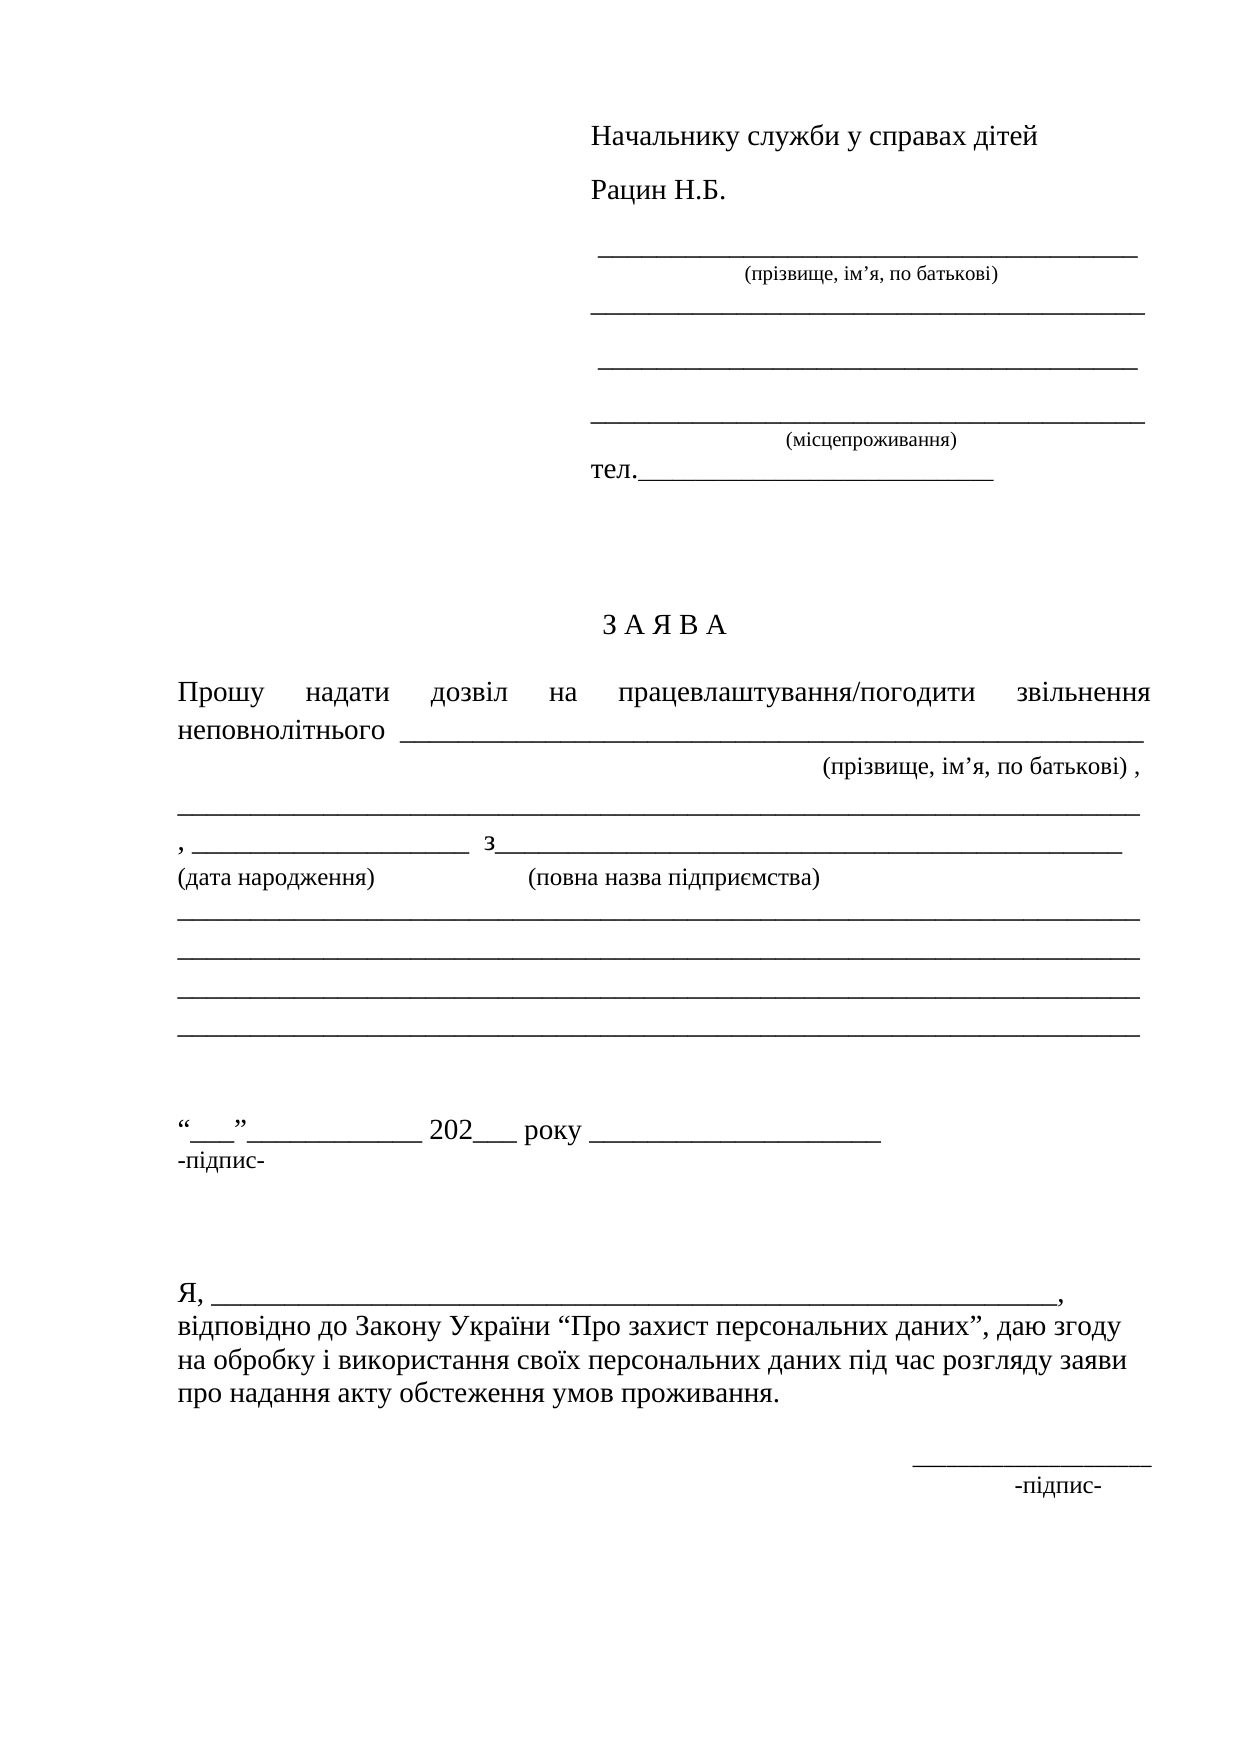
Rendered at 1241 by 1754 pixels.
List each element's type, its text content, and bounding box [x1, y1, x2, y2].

text “___”____________ 202___ року ____________________ [177, 1112, 1152, 1145]
text тел._______________________________ [591, 451, 1152, 484]
text , ___________________ з___________________________________________ [177, 823, 1152, 857]
text -підпис- [177, 1470, 1152, 1499]
text Начальнику служби у справах дітей [591, 118, 1152, 152]
text З А Я В А [177, 607, 1152, 640]
text Рацин Н.Б. [591, 172, 1152, 206]
text (місцепроживання) [591, 427, 1152, 451]
text ____________________________________________________________________________________________________________________________________ ____________________________________________________________________________________________________________________________________ [177, 891, 1152, 1040]
text Я, __________________________________________________________, відповідно до Закону України “Про захист персональних даних”, даю згоду на обробку і використання своїх персональних даних під час розгляду заяви про надання акту обстеження умов проживання. [177, 1275, 1152, 1409]
text _____________________________________ [591, 227, 1152, 260]
text (дата народження) (повна назва підприємства) [177, 862, 1152, 891]
text -підпис- [177, 1145, 1152, 1174]
text (прізвище, ім’я, по батькові) , __________________________________________________________________ [177, 751, 1152, 818]
text ______________________________________ [591, 393, 1152, 427]
text ______________________________________ [591, 284, 1152, 318]
text _____________________ [177, 1442, 1152, 1470]
text _____________________________________ [591, 339, 1152, 372]
text (прізвище, ім’я, по батькові) [591, 260, 1152, 284]
text Прошу надати дозвіл на працевлаштування/погодити звільнення неповнолітнього ___________________________________________________ [177, 674, 1152, 746]
